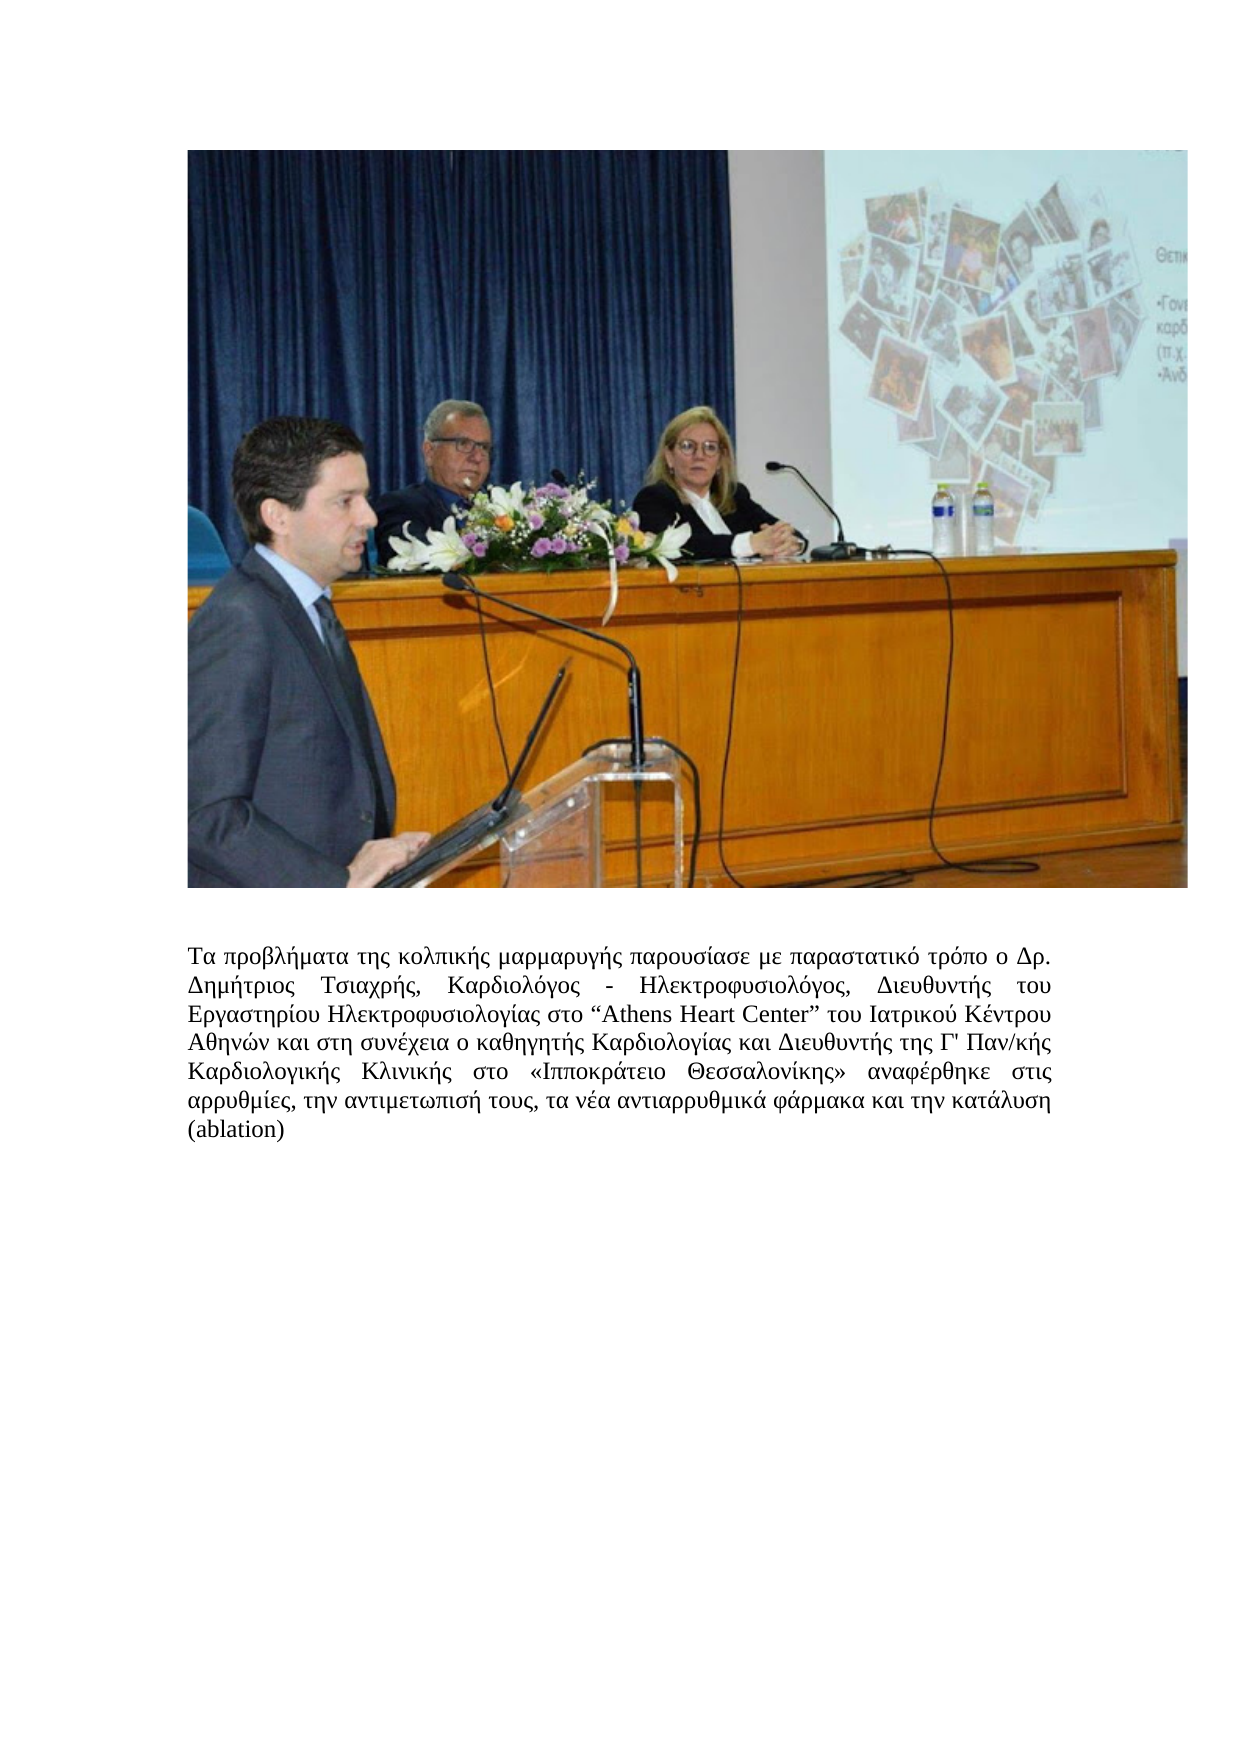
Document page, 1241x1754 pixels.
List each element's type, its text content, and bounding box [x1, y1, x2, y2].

text Τα προβλήματα της κολπικής μαρμαρυγής παρουσίασε με παραστατικό τρόπο ο Δρ. Δημήτριος Τσιαχρής, Καρδιολόγος - Ηλεκτροφυσιολόγος, Διευθυντής του Εργαστηρίου Ηλεκτροφυσιολογίας στο “Athens Heart Center” του Ιατρικού Κέντρου Αθηνών και στη συνέχεια ο καθηγητής Καρδιολογίας και Διευθυντής της Γ' Παν/κής Καρδιολογικής Κλινικής στο «Ιπποκράτειο Θεσσαλονίκης» αναφέρθηκε στις αρρυθμίες, την αντιμετωπισή τους, τα νέα αντιαρρυθμικά φάρμακα και την κατάλυση (ablation) [187, 941, 1053, 1142]
picture [187, 150, 1188, 888]
